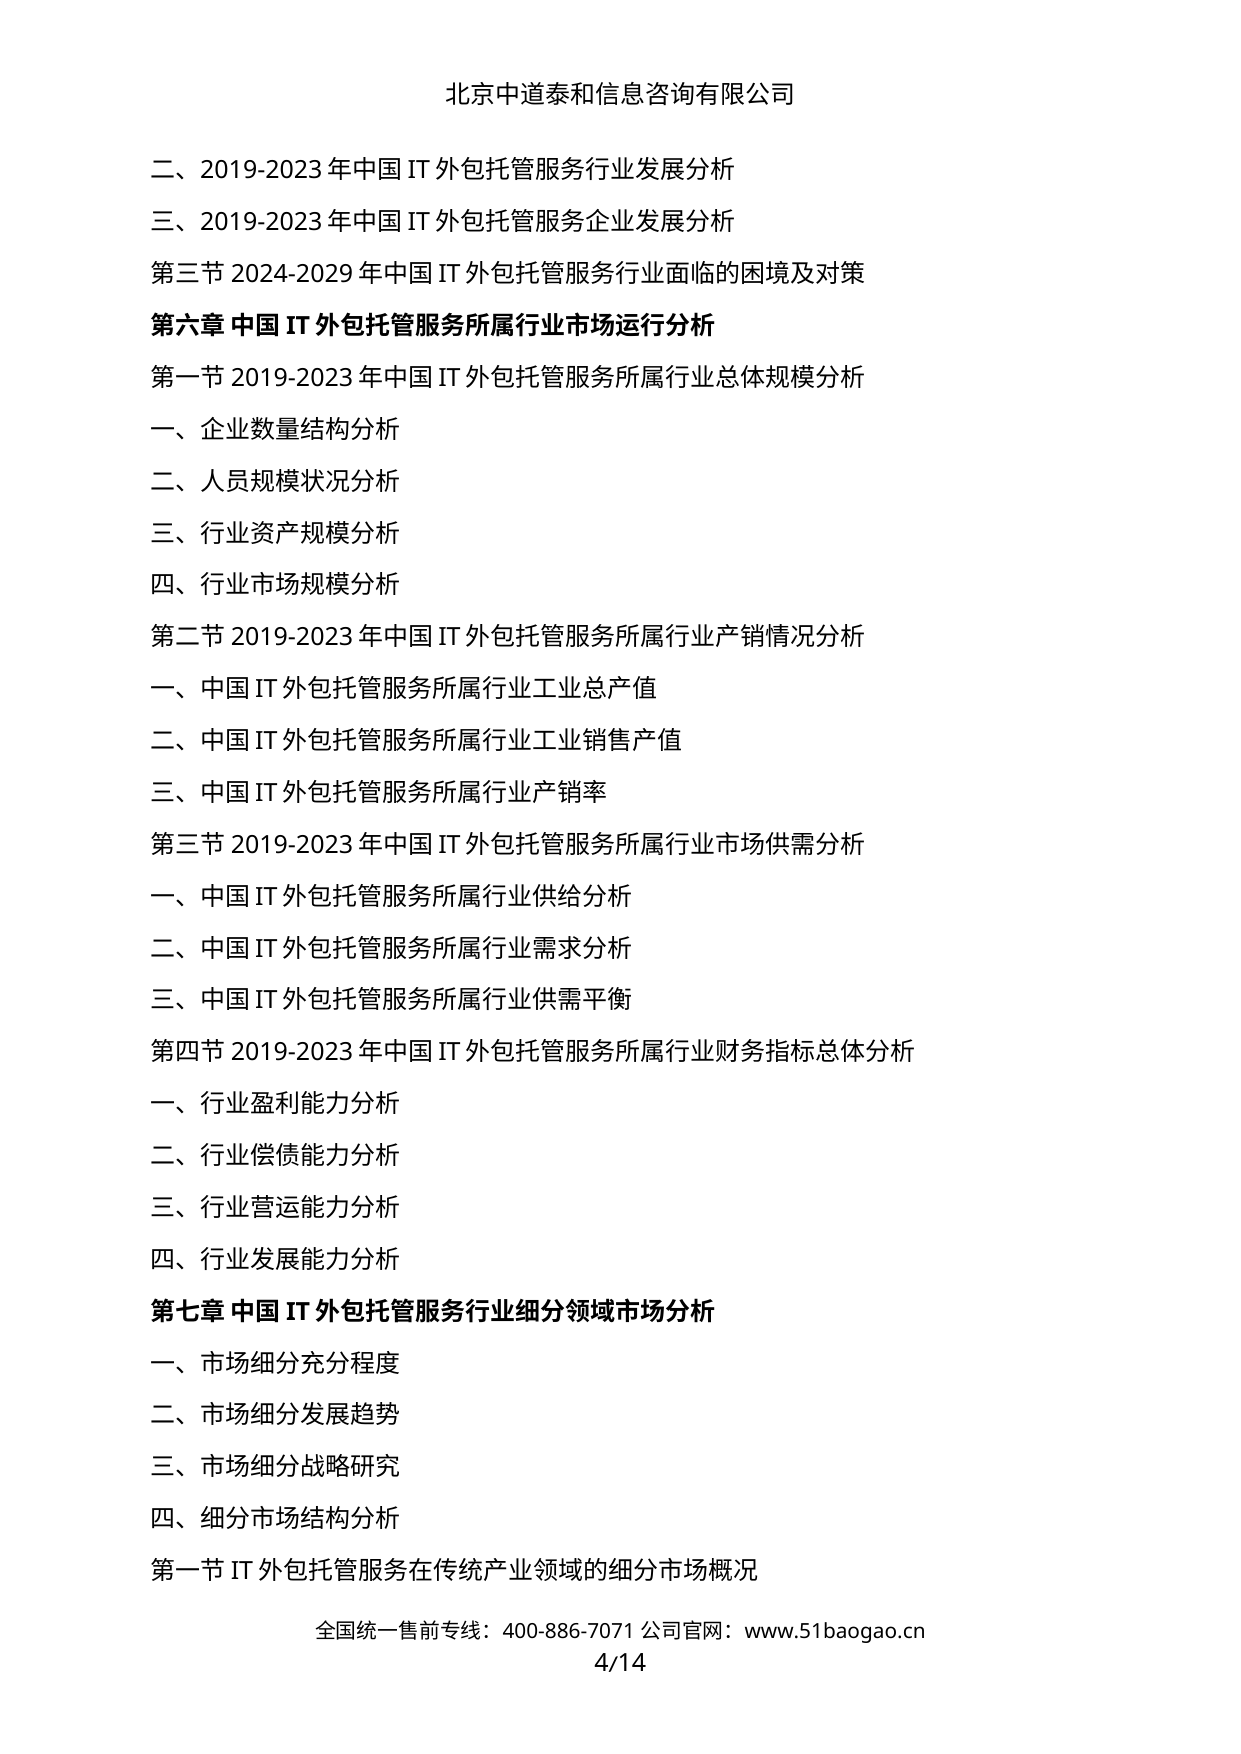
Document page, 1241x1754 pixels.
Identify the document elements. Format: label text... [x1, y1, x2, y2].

text 三、行业营运能力分析 [150, 1187, 1090, 1224]
text 三、行业资产规模分析 [150, 513, 1090, 549]
text 二、2019-2023年中国IT外包托管服务行业发展分析 [150, 150, 1090, 186]
text 四、行业发展能力分析 [150, 1239, 1090, 1276]
text 二、人员规模状况分析 [150, 461, 1090, 497]
text 第六章 中国IT外包托管服务所属行业市场运行分析 [150, 306, 1090, 342]
text 一、中国IT外包托管服务所属行业供给分析 [150, 876, 1090, 912]
text 四、细分市场结构分析 [150, 1499, 1090, 1535]
text 第三节 2024-2029年中国IT外包托管服务行业面临的困境及对策 [150, 254, 1090, 290]
text 四、行业市场规模分析 [150, 565, 1090, 601]
text 三、2019-2023年中国IT外包托管服务企业发展分析 [150, 202, 1090, 238]
text 二、行业偿债能力分析 [150, 1136, 1090, 1172]
text 三、中国IT外包托管服务所属行业供需平衡 [150, 980, 1090, 1016]
text 一、市场细分充分程度 [150, 1343, 1090, 1379]
text 第三节 2019-2023年中国IT外包托管服务所属行业市场供需分析 [150, 824, 1090, 861]
text 三、市场细分战略研究 [150, 1447, 1090, 1483]
text 第一节 IT外包托管服务在传统产业领域的细分市场概况 [150, 1551, 1090, 1587]
text 第七章 中国IT外包托管服务行业细分领域市场分析 [150, 1291, 1090, 1327]
text 三、中国IT外包托管服务所属行业产销率 [150, 772, 1090, 809]
text 二、中国IT外包托管服务所属行业需求分析 [150, 928, 1090, 964]
text 二、中国IT外包托管服务所属行业工业销售产值 [150, 721, 1090, 757]
text 第四节 2019-2023年中国IT外包托管服务所属行业财务指标总体分析 [150, 1032, 1090, 1068]
text 一、企业数量结构分析 [150, 409, 1090, 446]
text 第一节 2019-2023年中国IT外包托管服务所属行业总体规模分析 [150, 357, 1090, 394]
text 第二节 2019-2023年中国IT外包托管服务所属行业产销情况分析 [150, 617, 1090, 653]
text 一、行业盈利能力分析 [150, 1084, 1090, 1120]
text 一、中国IT外包托管服务所属行业工业总产值 [150, 669, 1090, 705]
text 二、市场细分发展趋势 [150, 1395, 1090, 1431]
